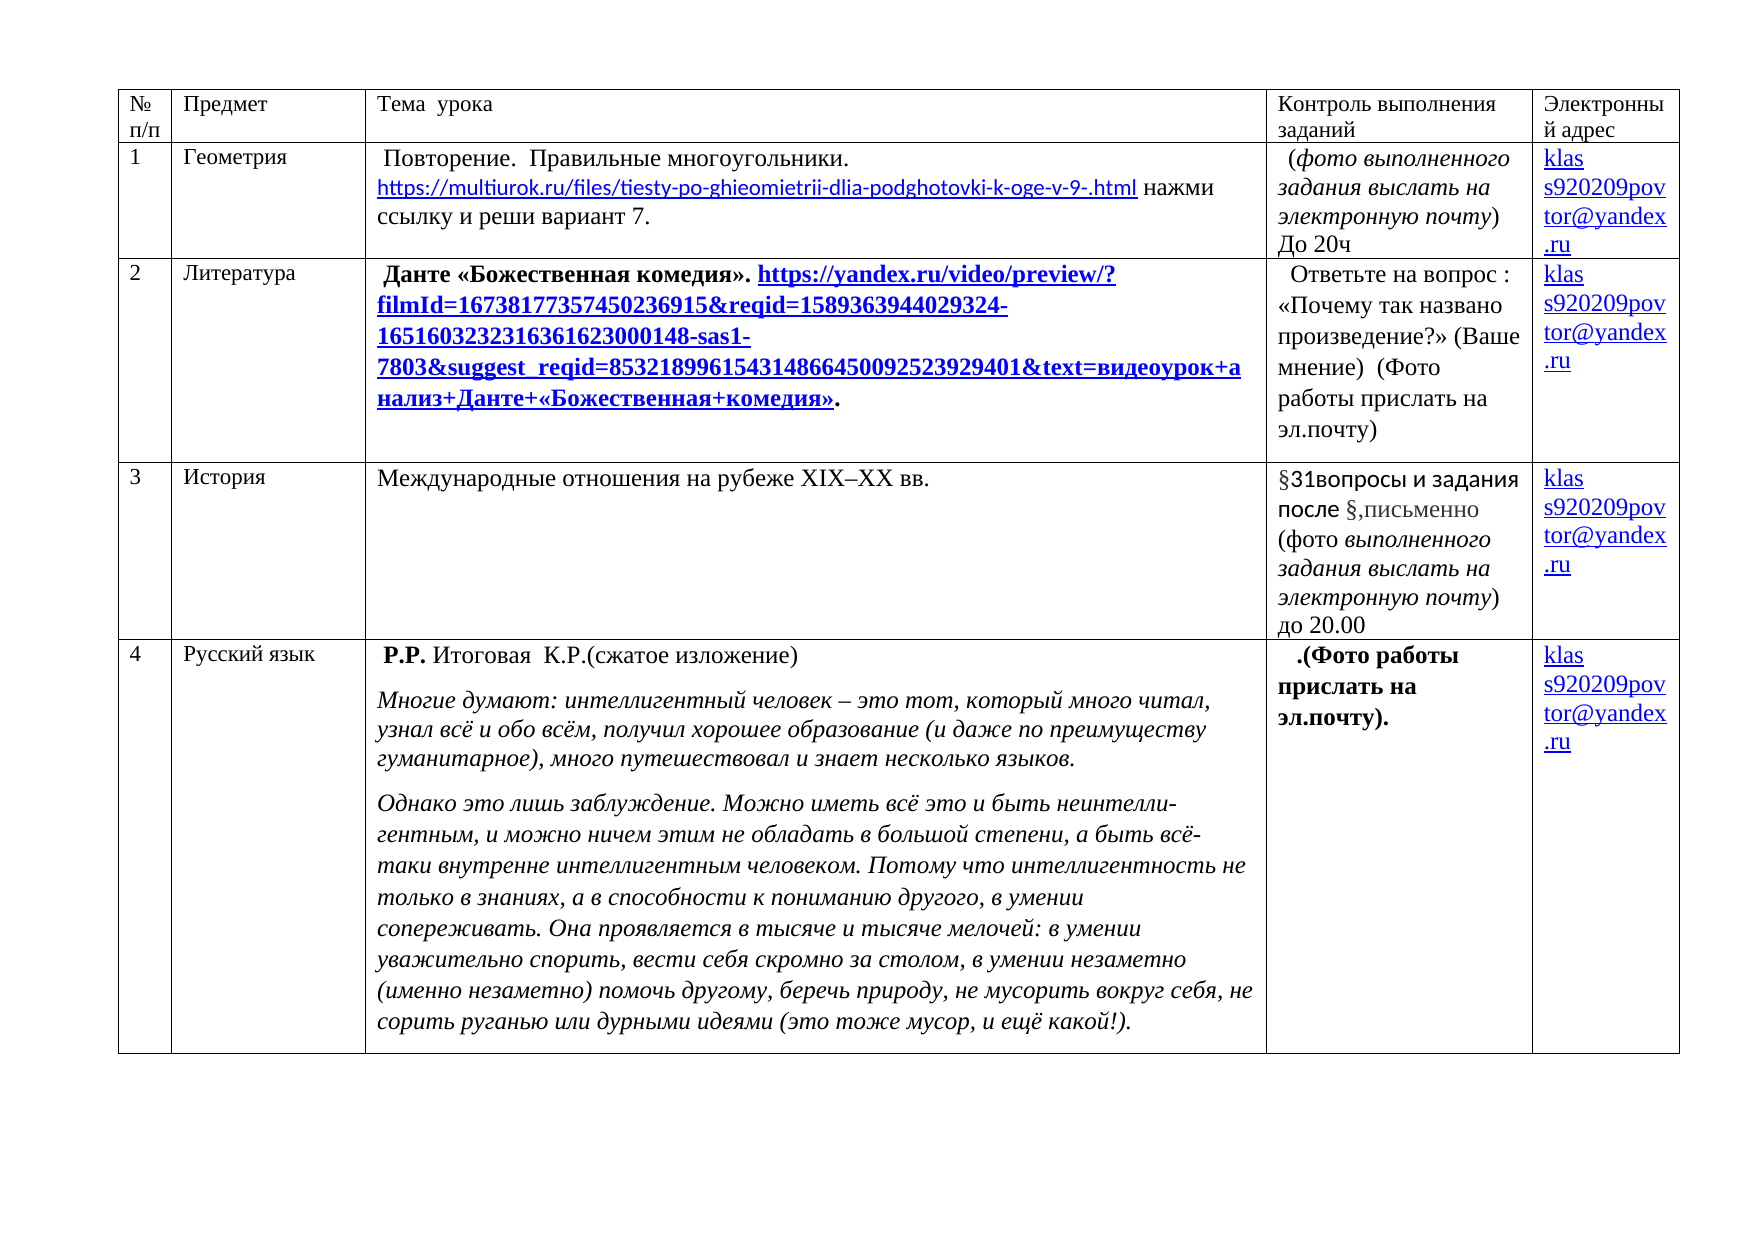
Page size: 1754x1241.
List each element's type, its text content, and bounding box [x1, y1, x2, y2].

table_cell Русский язык [172, 640, 365, 1053]
table_cell Данте «Божественная комедия». https://yandex.ru/video/preview/?filmId=16738177357450236915&reqid=1589363944029324-1651603232316361623000148-sas1-7803&suggest_reqid=853218996154314866450092523929401&text=видеоурок+анализ+Данте+«Божественная+комедия». [366, 259, 1266, 462]
table_cell История [172, 463, 365, 639]
table_header Электронный адрес [1533, 90, 1679, 142]
table_cell klass920209povtor@yandex.ru [1533, 143, 1679, 258]
table_cell klass920209povtor@yandex.ru [1533, 463, 1679, 639]
table_cell 2 [119, 259, 171, 462]
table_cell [366, 640, 1266, 1053]
table_header Предмет [172, 90, 365, 142]
table_cell 3 [119, 463, 171, 639]
table_cell Ответьте на вопрос : «Почему так названо произведение?» (Ваше мнение) (Фото работы прислать на эл.почту) [1267, 259, 1532, 462]
table_header № п/п [119, 90, 171, 142]
table_cell Международные отношения на рубеже XIX–XX вв. [366, 463, 1266, 639]
table_cell klass920209povtor@yandex.ru [1533, 259, 1679, 462]
table_cell Геометрия [172, 143, 365, 258]
table_cell Литература [172, 259, 365, 462]
table_cell 1 [119, 143, 171, 258]
table_cell 4 [119, 640, 171, 1053]
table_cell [1533, 640, 1679, 1053]
table_cell §31вопросы и задания после §,письменно (фото выполненного задания выслать на электронную почту) до 20.00 [1267, 463, 1532, 639]
table_header Тема урока [366, 90, 1266, 142]
table_cell (фото выполненного задания выслать на электронную почту) До 20ч [1267, 143, 1532, 258]
table_cell Повторение. Правильные многоугольники. https://multiurok.ru/files/tiesty-po-ghieomietrii-dlia-podghotovki-k-oge-v-9-.html нажми ссылку и реши вариант 7. [366, 143, 1266, 258]
table_header Контроль выполнения заданий [1267, 90, 1532, 142]
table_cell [1267, 640, 1532, 1053]
